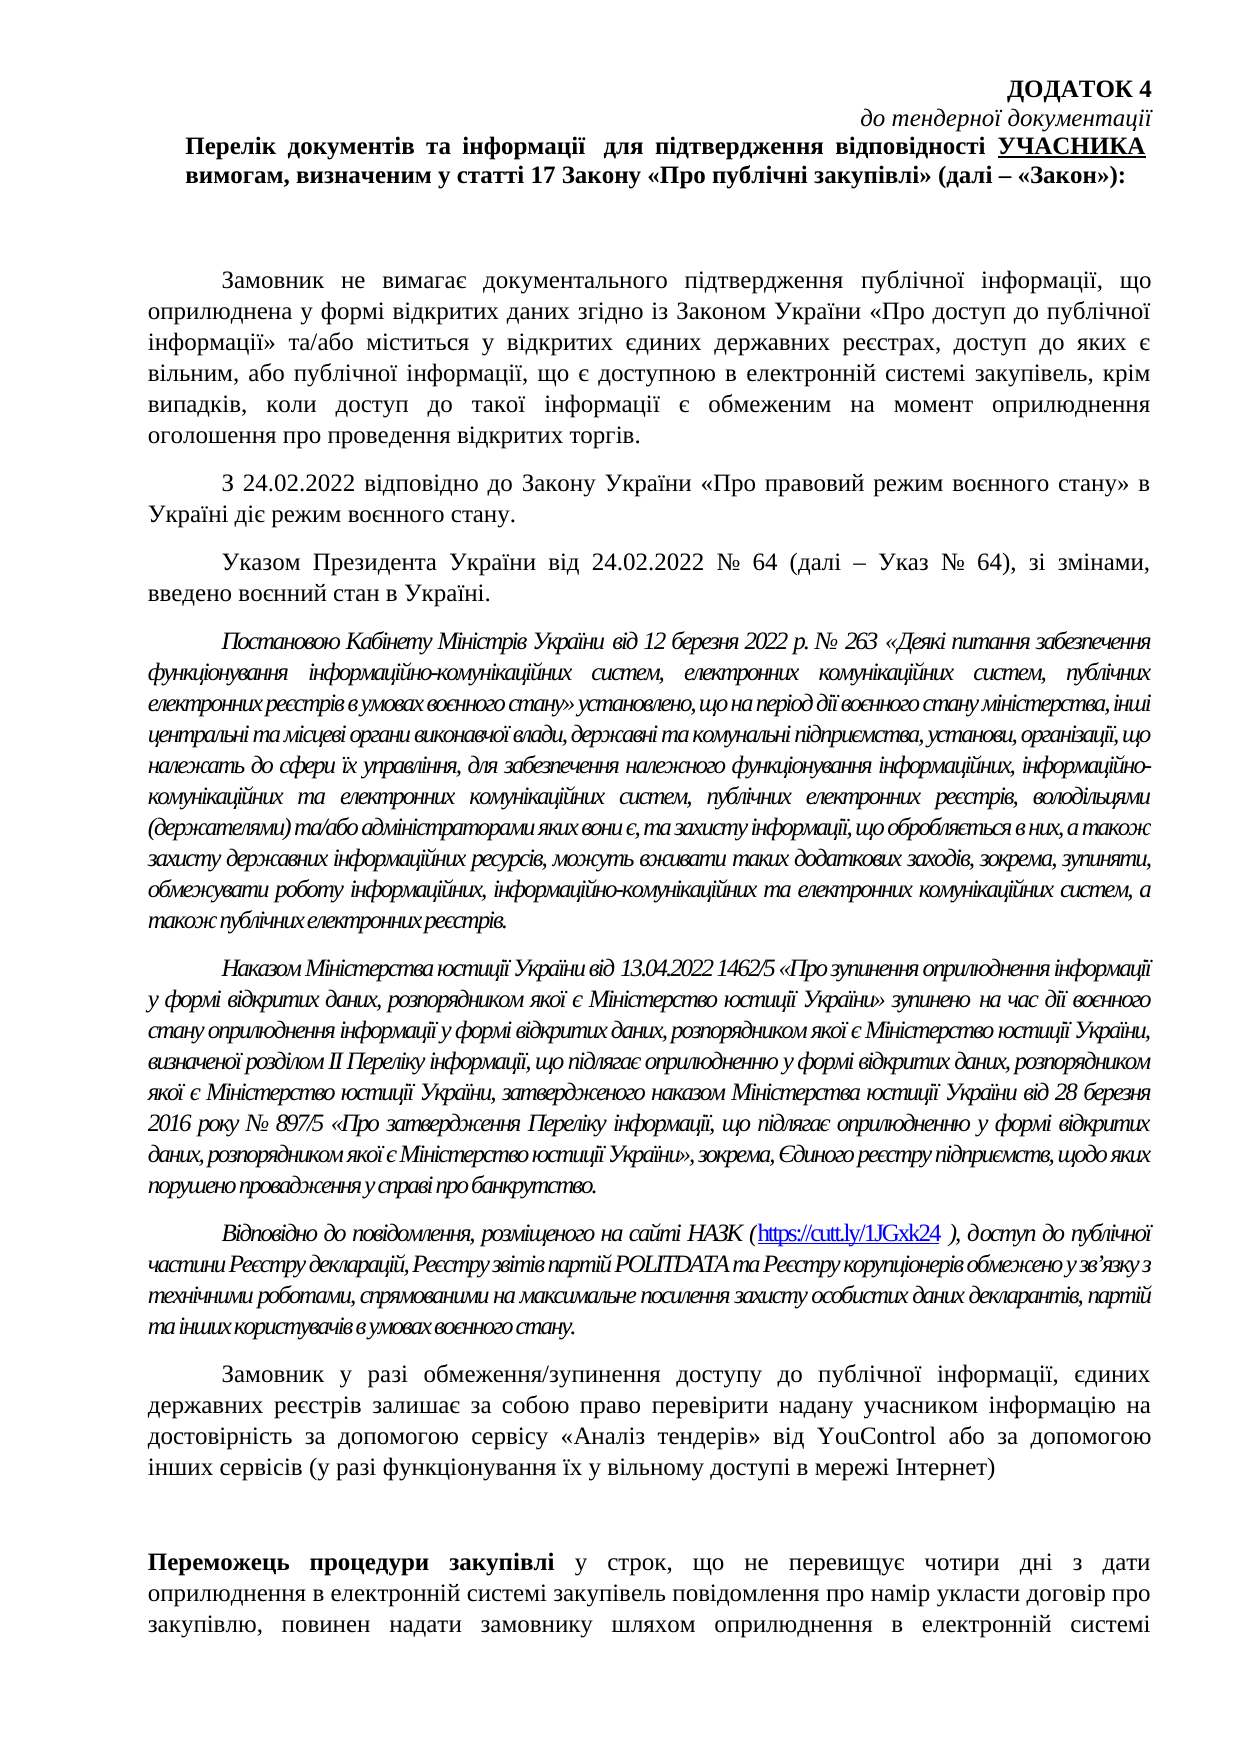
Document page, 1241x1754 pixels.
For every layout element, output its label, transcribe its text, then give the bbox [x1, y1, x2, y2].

text Відповідно до повідомлення, розміщеного на сайті НАЗК (https://cutt.ly/1JGxk24 ), доступ до публічної частини Реєстру декларацій, Реєстру звітів партій POLITDATA та Реєстру корупціонерів обмежено у зв’язку з технічними роботами, спрямованими на максимальне посилення захисту особистих даних декларантів, партій та інших користувачів в умовах воєнного стану. [148, 1218, 1152, 1340]
text ДОДАТОК 4 [737, 74, 1152, 103]
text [148, 1547, 1152, 1638]
text Замовник у разі обмеження/зупинення доступу до публічної інформації, єдиних державних реєстрів залишає за собою право перевірити надану учасником інформацію на достовірність за допомогою сервісу «Аналіз тендерів» від YouControl або за допомогою інших сервісів (у разі функціонування їх у вільному доступі в мережі Інтернет) [148, 1359, 1152, 1481]
text Постановою Кабінету Міністрів України від 12 березня 2022 р. № 263 «Деякі питання забезпечення функціонування інформаційно-комунікаційних систем, електронних комунікаційних систем, публічних електронних реєстрів в умовах воєнного стану» установлено, що на період дії воєнного стану міністерства, інші центральні та місцеві органи виконавчої влади, державні та комунальні підприємства, установи, організації, що належать до сфери їх управління, для забезпечення належного функціонування інформаційних, інформаційно-комунікаційних та електронних комунікаційних систем, публічних електронних реєстрів, володільцями (держателями) та/або адміністраторами яких вони є, та захисту інформації, що обробляється в них, а також захисту державних інформаційних ресурсів, можуть вживати таких додаткових заходів, зокрема, зупиняти, обмежувати роботу інформаційних, інформаційно-комунікаційних та електронних комунікаційних систем, а також публічних електронних реєстрів. [148, 626, 1152, 934]
text Указом Президента України від 24.02.2022 № 64 (далі – Указ № 64), зі змінами, введено воєнний стан в Україні. [148, 547, 1152, 607]
text до тендерної документації [737, 103, 1152, 131]
text Замовник не вимагає документального підтвердження публічної інформації, що оприлюднена у формі відкритих даних згідно із Законом України «Про доступ до публічної інформації» та/або міститься у відкритих єдиних державних реєстрах, доступ до яких є вільним, або публічної інформації, що є доступною в електронній системі закупівель, крім випадків, коли доступ до такої інформації є обмеженим на момент оприлюднення оголошення про проведення відкритих торгів. [148, 265, 1152, 449]
text Перелік документів та інформації для підтвердження відповідності УЧАСНИКА вимогам, визначеним у статті 17 Закону «Про публічні закупівлі» (далі – «Закон»): [185, 131, 1152, 189]
text Наказом Міністерства юстиції України від 13.04.2022 1462/5 «Про зупинення оприлюднення інформації у формі відкритих даних, розпорядником якої є Міністерство юстиції України» зупинено на час дії воєнного стану оприлюднення інформації у формі відкритих даних, розпорядником якої є Міністерство юстиції України, визначеної розділом ІІ Переліку інформації, що підлягає оприлюдненню у формі відкритих даних, розпорядником якої є Міністерство юстиції України, затвердженого наказом Міністерства юстиції України від 28 березня 2016 року № 897/5 «Про затвердження Переліку інформації, що підлягає оприлюдненню у формі відкритих даних, розпорядником якої є Міністерство юстиції України», зокрема, Єдиного реєстру підприємств, щодо яких порушено провадження у справі про банкрутство. [148, 953, 1152, 1015]
text З 24.02.2022 відповідно до Закону України «Про правовий режим воєнного стану» в Україні діє режим воєнного стану. [148, 468, 1152, 528]
